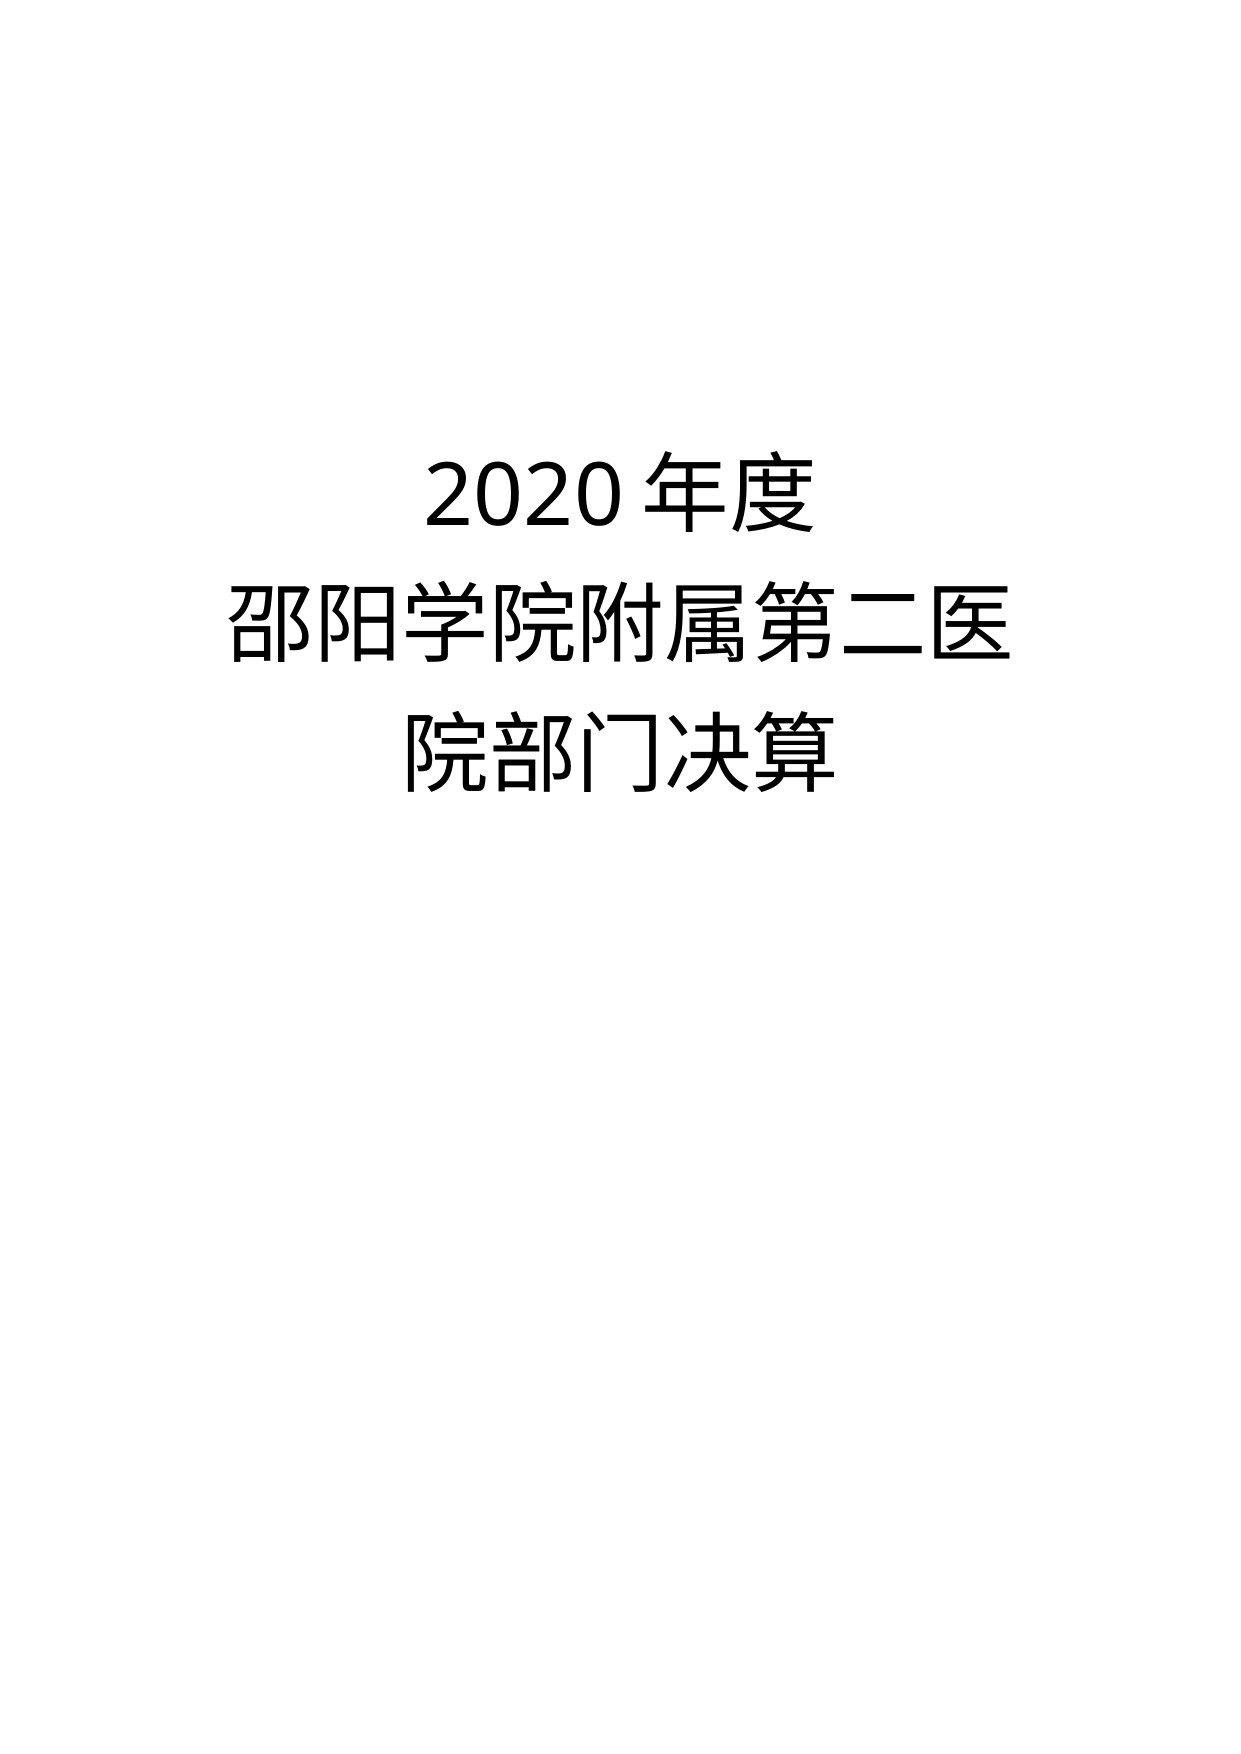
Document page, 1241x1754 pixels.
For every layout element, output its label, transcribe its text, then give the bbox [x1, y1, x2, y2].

text 2020年度 [187, 422, 1053, 552]
text 邵阳学院附属第二医院部门决算 [187, 552, 1053, 812]
